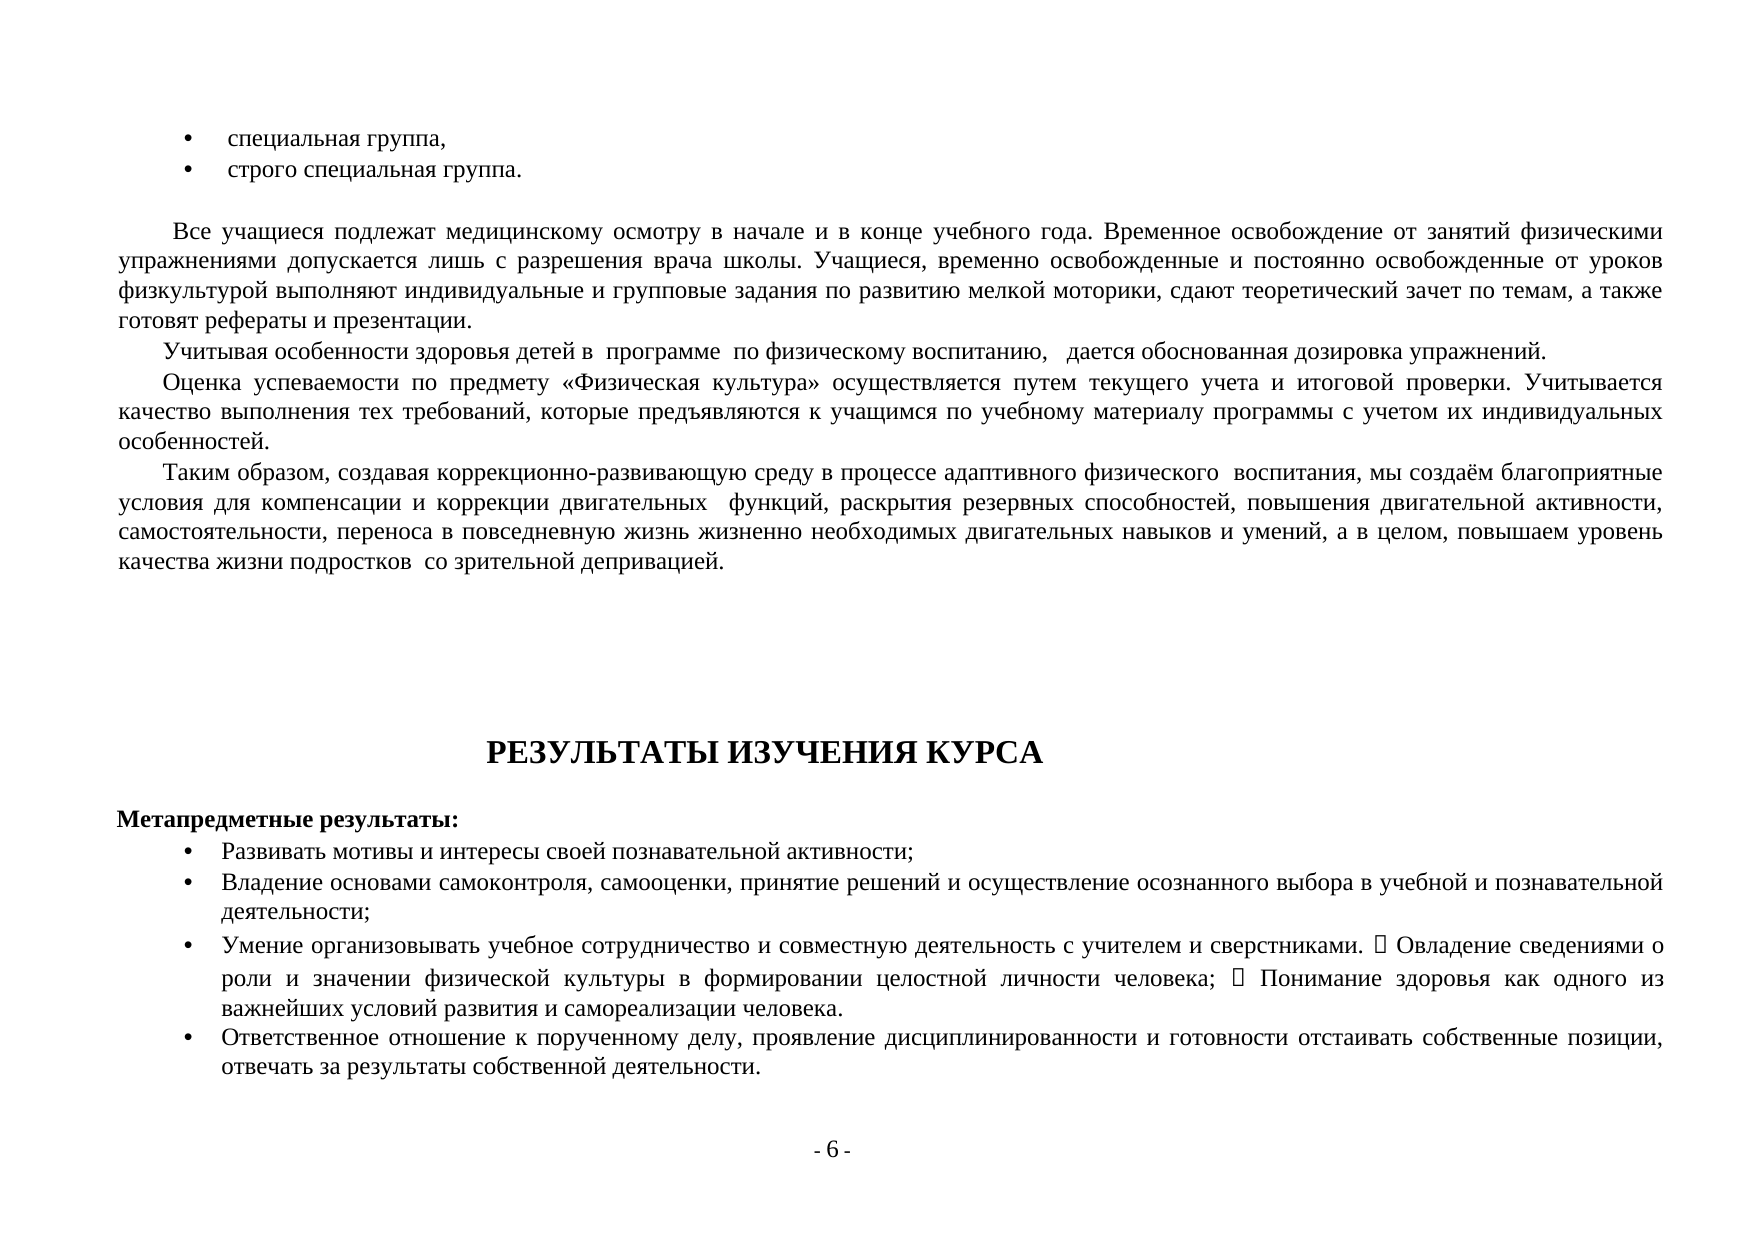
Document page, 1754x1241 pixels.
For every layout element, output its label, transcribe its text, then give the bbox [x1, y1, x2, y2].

text Оценка успеваемости по предмету «Физическая культура» осуществляется путем текущего учета и итоговой проверки. Учитывается качество выполнения тех требований, которые предъявляются к учащимся по учебному материалу программы с учетом их индивидуальных особенностей. [118, 367, 1664, 455]
list Развивать мотивы и интересы своей познавательной активности; [183, 836, 1664, 864]
text Учитывая особенности здоровья детей в программе по физическому воспитанию, дается обоснованная дозировка упражнений. [162, 336, 1664, 364]
list Владение основами самоконтроля, самооценки, принятие решений и осуществление осознанного выбора в учебной и познавательной деятельности; [183, 867, 1664, 925]
text Все учащиеся подлежат медицинскому осмотру в начале и в конце учебного года. Временное освобождение от занятий физическими упражнениями допускается лишь с разрешения врача школы. Учащиеся, временно освобожденные и постоянно освобожденные от уроков физкультурой выполняют индивидуальные и групповые задания по развитию мелкой моторики, сдают теоретический зачет по темам, а также готовят рефераты и презентации. [118, 216, 1664, 333]
text Метапредметные результаты: [116, 804, 1666, 833]
text Таким образом, создавая коррекционно-развивающую среду в процессе адаптивного физического воспитания, мы создаём благоприятные условия для компенсации и коррекции двигательных функций, раскрытия резервных способностей, повышения двигательной активности, самостоятельности, переноса в повседневную жизнь жизненно необходимых двигательных навыков и умений, а в целом, повышаем уровень качества жизни подростков со зрительной депривацией. [118, 457, 1664, 574]
list Умение организовывать учебное сотрудничество и совместную деятельность с учителем и сверстниками.  Овладение сведениями о роли и значении физической культуры в формировании целостной личности человека;  Понимание здоровья как одного из важнейших условий развития и самореализации человека. [183, 927, 1664, 1022]
list Ответственное отношение к порученному делу, проявление дисциплинированности и готовности отстаивать собственные позиции, отвечать за результаты собственной деятельности. [183, 1022, 1664, 1080]
list строго специальная группа. [183, 154, 1664, 183]
list специальная группа, [183, 123, 1664, 152]
subtitle РЕЗУЛЬТАТЫ ИЗУЧЕНИЯ КУРСА [147, 732, 1383, 770]
